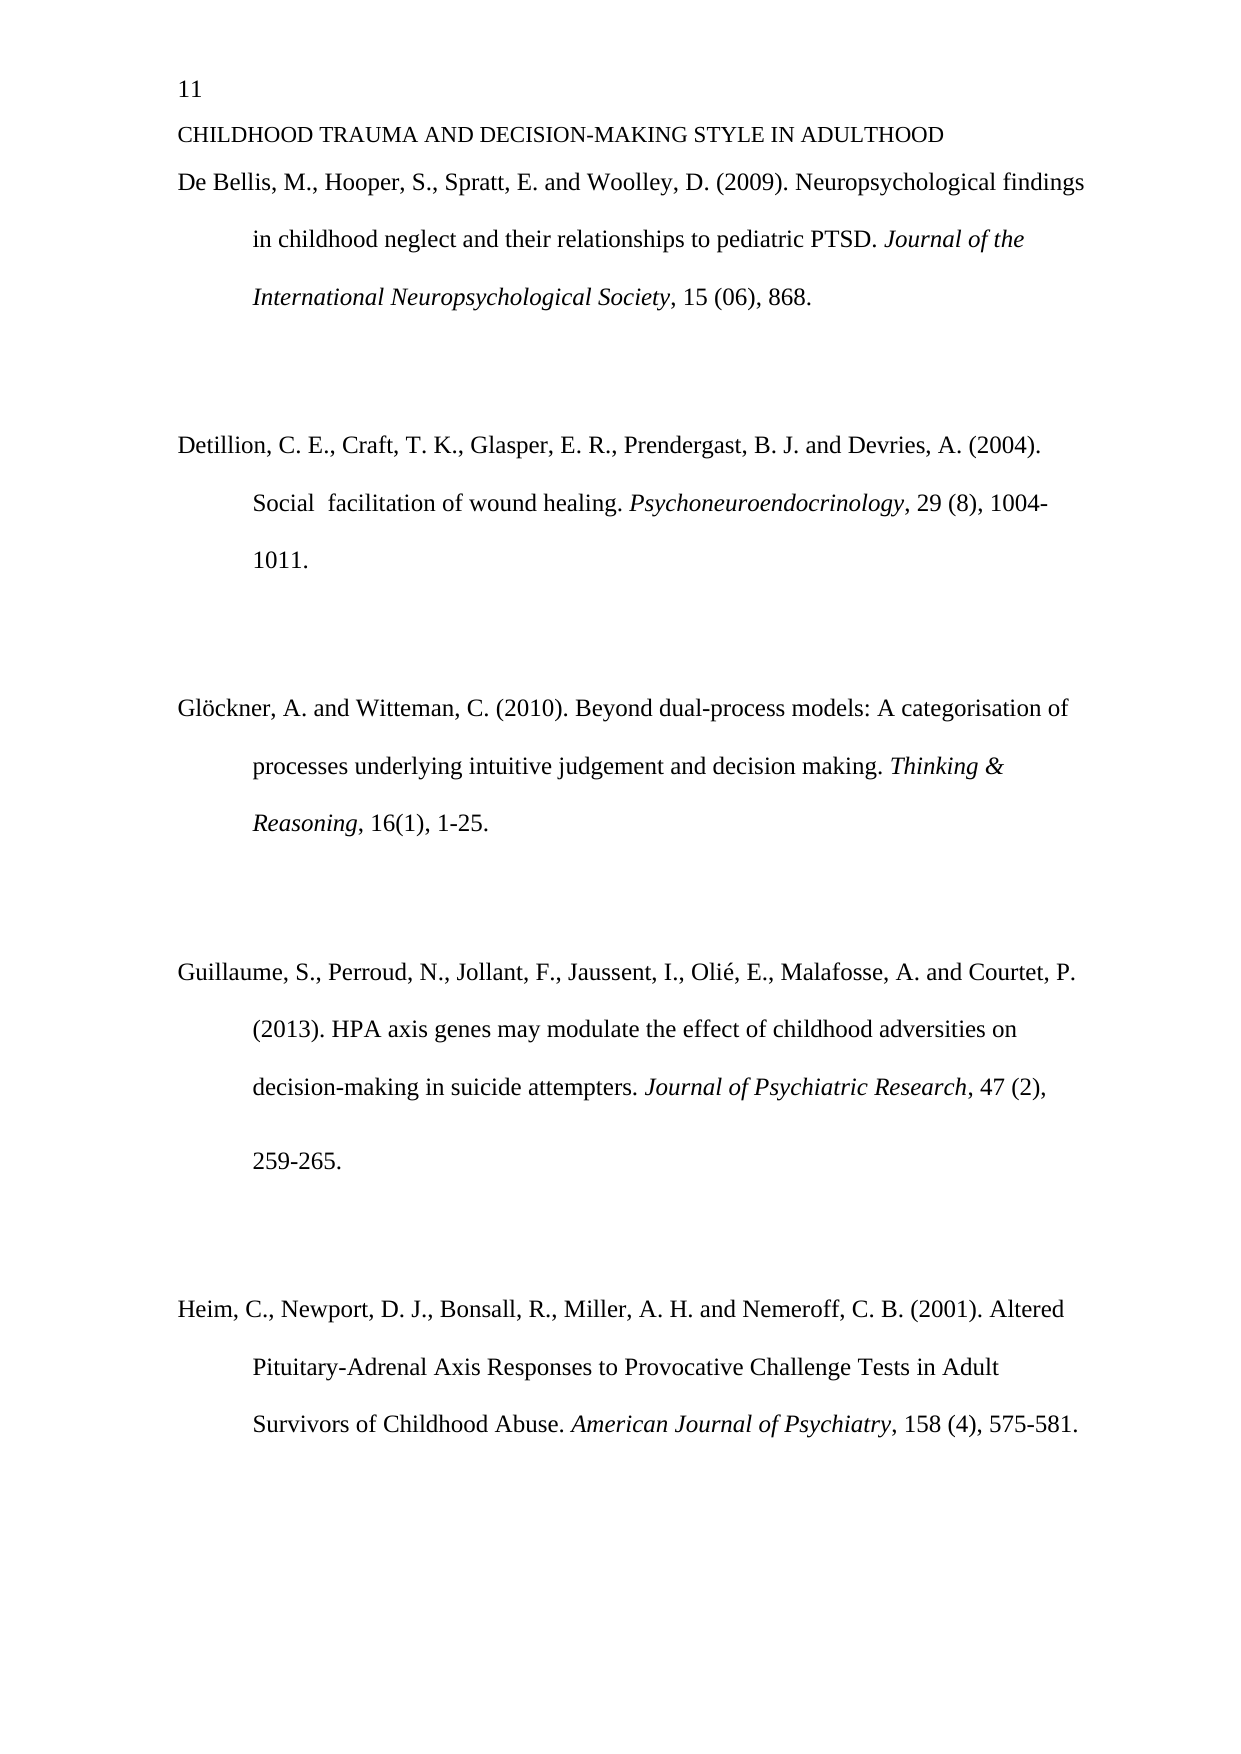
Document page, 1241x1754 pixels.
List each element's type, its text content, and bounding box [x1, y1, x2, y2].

text Detillion, C. E., Craft, T. K., Glasper, E. R., Prendergast, B. J. and Devries, A. (2004). Social facilitation of wound healing. Psychoneuroendocrinology, 29 (8), 1004- 1011. [177, 430, 1090, 574]
text Glöckner, A. and Witteman, C. (2010). Beyond dual-process models: A categorisation of processes underlying intuitive judgement and decision making. Thinking & Reasoning, 16(1), 1-25. [177, 693, 1090, 837]
text Heim, C., Newport, D. J., Bonsall, R., Miller, A. H. and Nemeroff, C. B. (2001). Altered Pituitary-Adrenal Axis Responses to Provocative Challenge Tests in Adult Survivors of Childhood Abuse. American Journal of Psychiatry, 158 (4), 575-581. [177, 1294, 1090, 1438]
text Guillaume, S., Perroud, N., Jollant, F., Jaussent, I., Olié, E., Malafosse, A. and Courtet, P. (2013). HPA axis genes may modulate the effect of childhood adversities on decision-making in suicide attempters. Journal of Psychiatric Research, 47 (2), [177, 957, 1090, 1101]
text 259-265. [177, 1146, 1090, 1175]
text De Bellis, M., Hooper, S., Spratt, E. and Woolley, D. (2009). Neuropsychological findings in childhood neglect and their relationships to pediatric PTSD. Journal of the International Neuropsychological Society, 15 (06), 868. [177, 167, 1090, 311]
